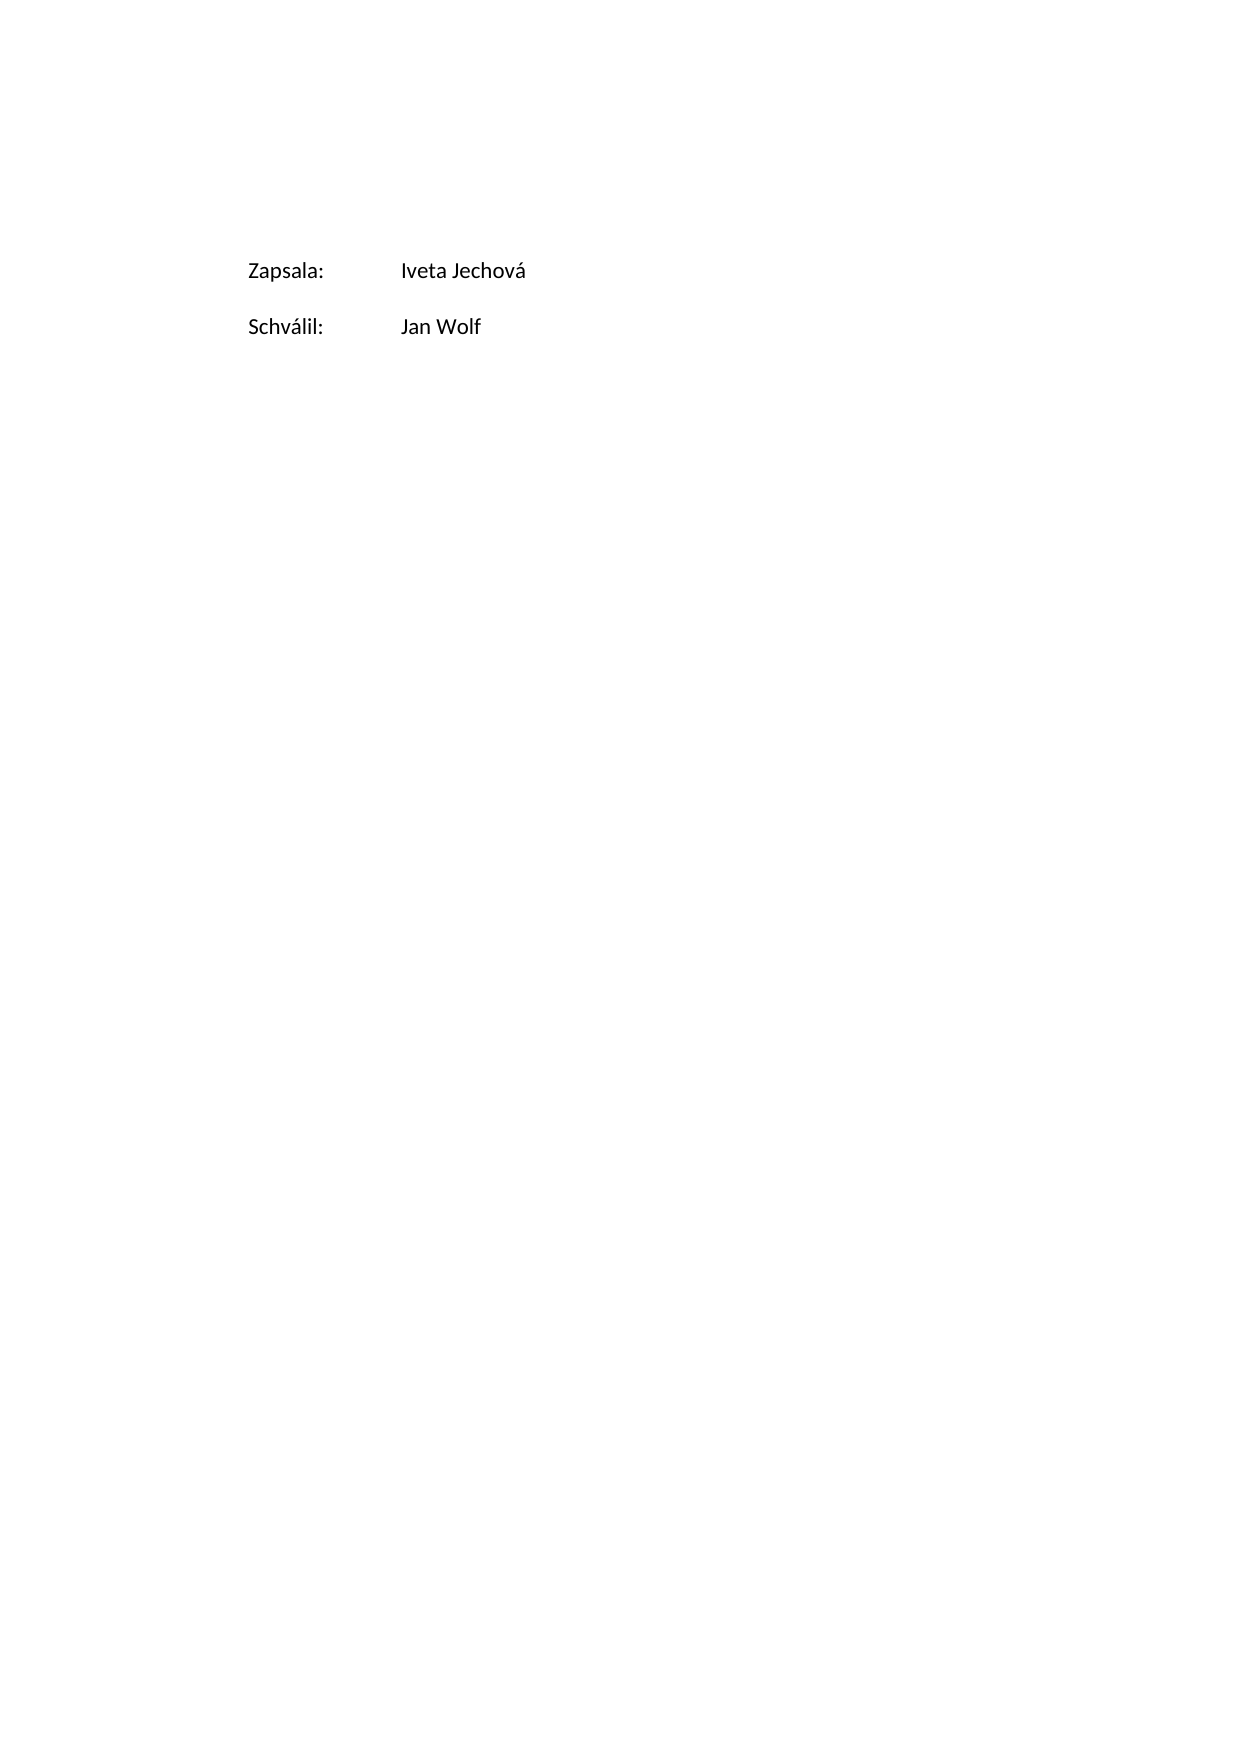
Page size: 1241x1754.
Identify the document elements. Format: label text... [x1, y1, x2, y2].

text Zapsala: Iveta Jechová [248, 256, 1140, 284]
text Schválil: Jan Wolf [248, 312, 1140, 340]
